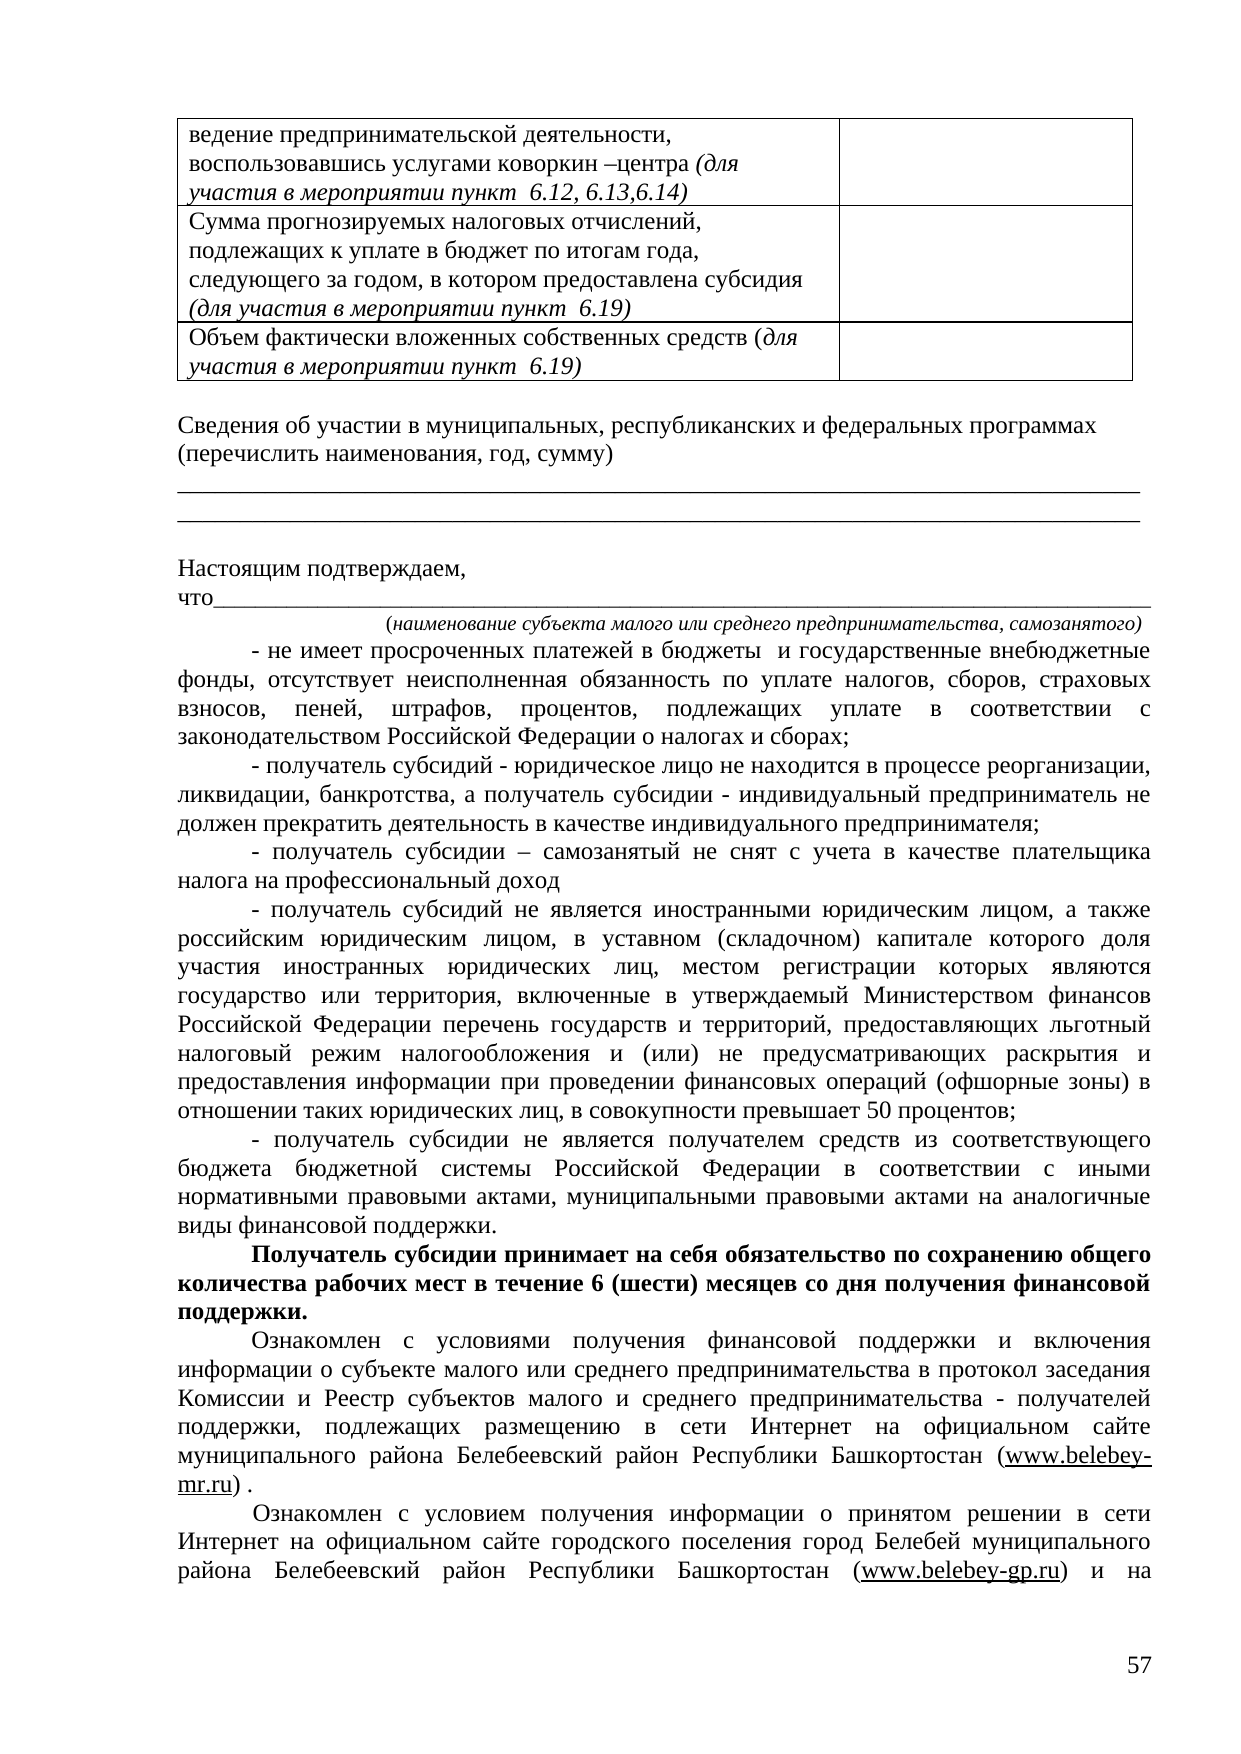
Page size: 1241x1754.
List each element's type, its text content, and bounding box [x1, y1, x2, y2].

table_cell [178, 119, 839, 205]
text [177, 1498, 1152, 1584]
table_cell Объем фактически вложенных собственных средств (для участия в мероприятии пункт 6.19) [178, 323, 839, 380]
text (наименование субъекта малого или среднего предпринимательства, самозанятого) [177, 611, 1152, 635]
text Сведения об участии в муниципальных, республиканских и федеральных программах (перечислить наименования, год, сумму) __________________________________________________________________________________________________________________________________________________________ [177, 410, 1152, 525]
table_cell [840, 119, 1132, 205]
text Ознакомлен с условиями получения финансовой поддержки и включения информации о субъекте малого или среднего предпринимательства в протокол заседания Комиссии и Реестр субъектов малого и среднего предпринимательства - получателей поддержки, подлежащих размещению в сети Интернет на официальном сайте муниципального района Белебеевский район Республики Башкортостан (www.belebey-mr.ru) . [177, 1325, 1152, 1498]
text - получатель субсидии не является получателем средств из соответствующего бюджета бюджетной системы Российской Федерации в соответствии с иными нормативными правовыми актами, муниципальными правовыми актами на аналогичные виды финансовой поддержки. [177, 1124, 1152, 1239]
table_cell [840, 206, 1132, 321]
text - получатель субсидий не является иностранными юридическим лицом, а также российским юридическим лицом, в уставном (складочном) капитале которого доля участия иностранных юридических лиц, местом регистрации которых являются государство или территория, включенные в утверждаемый Министерством финансов Российской Федерации перечень государств и территорий, предоставляющих льготный налоговый режим налогообложения и (или) не предусматривающих раскрытия и предоставления информации при проведении финансовых операций (офшорные зоны) в отношении таких юридических лиц, в совокупности превышает 50 процентов; [177, 894, 1152, 1124]
table_cell Сумма прогнозируемых налоговых отчислений, подлежащих к уплате в бюджет по итогам года, следующего за годом, в котором предоставлена субсидия (для участия в мероприятии пункт 6.19) [178, 206, 839, 321]
table_cell [840, 323, 1132, 380]
text Настоящим подтверждаем, что__________________________________________________________________________________________ [177, 553, 1152, 611]
text - получатель субсидий - юридическое лицо не находится в процессе реорганизации, ликвидации, банкротства, а получатель субсидии - индивидуальный предприниматель не должен прекратить деятельность в качестве индивидуального предпринимателя; [177, 750, 1152, 836]
text - не имеет просроченных платежей в бюджеты и государственные внебюджетные фонды, отсутствует неисполненная обязанность по уплате налогов, сборов, страховых взносов, пеней, штрафов, процентов, подлежащих уплате в соответствии с законодательством Российской Федерации о налогах и сборах; [177, 635, 1152, 750]
text Получатель субсидии принимает на себя обязательство по сохранению общего количества рабочих мест в течение 6 (шести) месяцев со дня получения финансовой поддержки. [177, 1239, 1152, 1325]
text - получатель субсидии – самозанятый не снят с учета в качестве плательщика налога на профессиональный доход [177, 836, 1152, 894]
